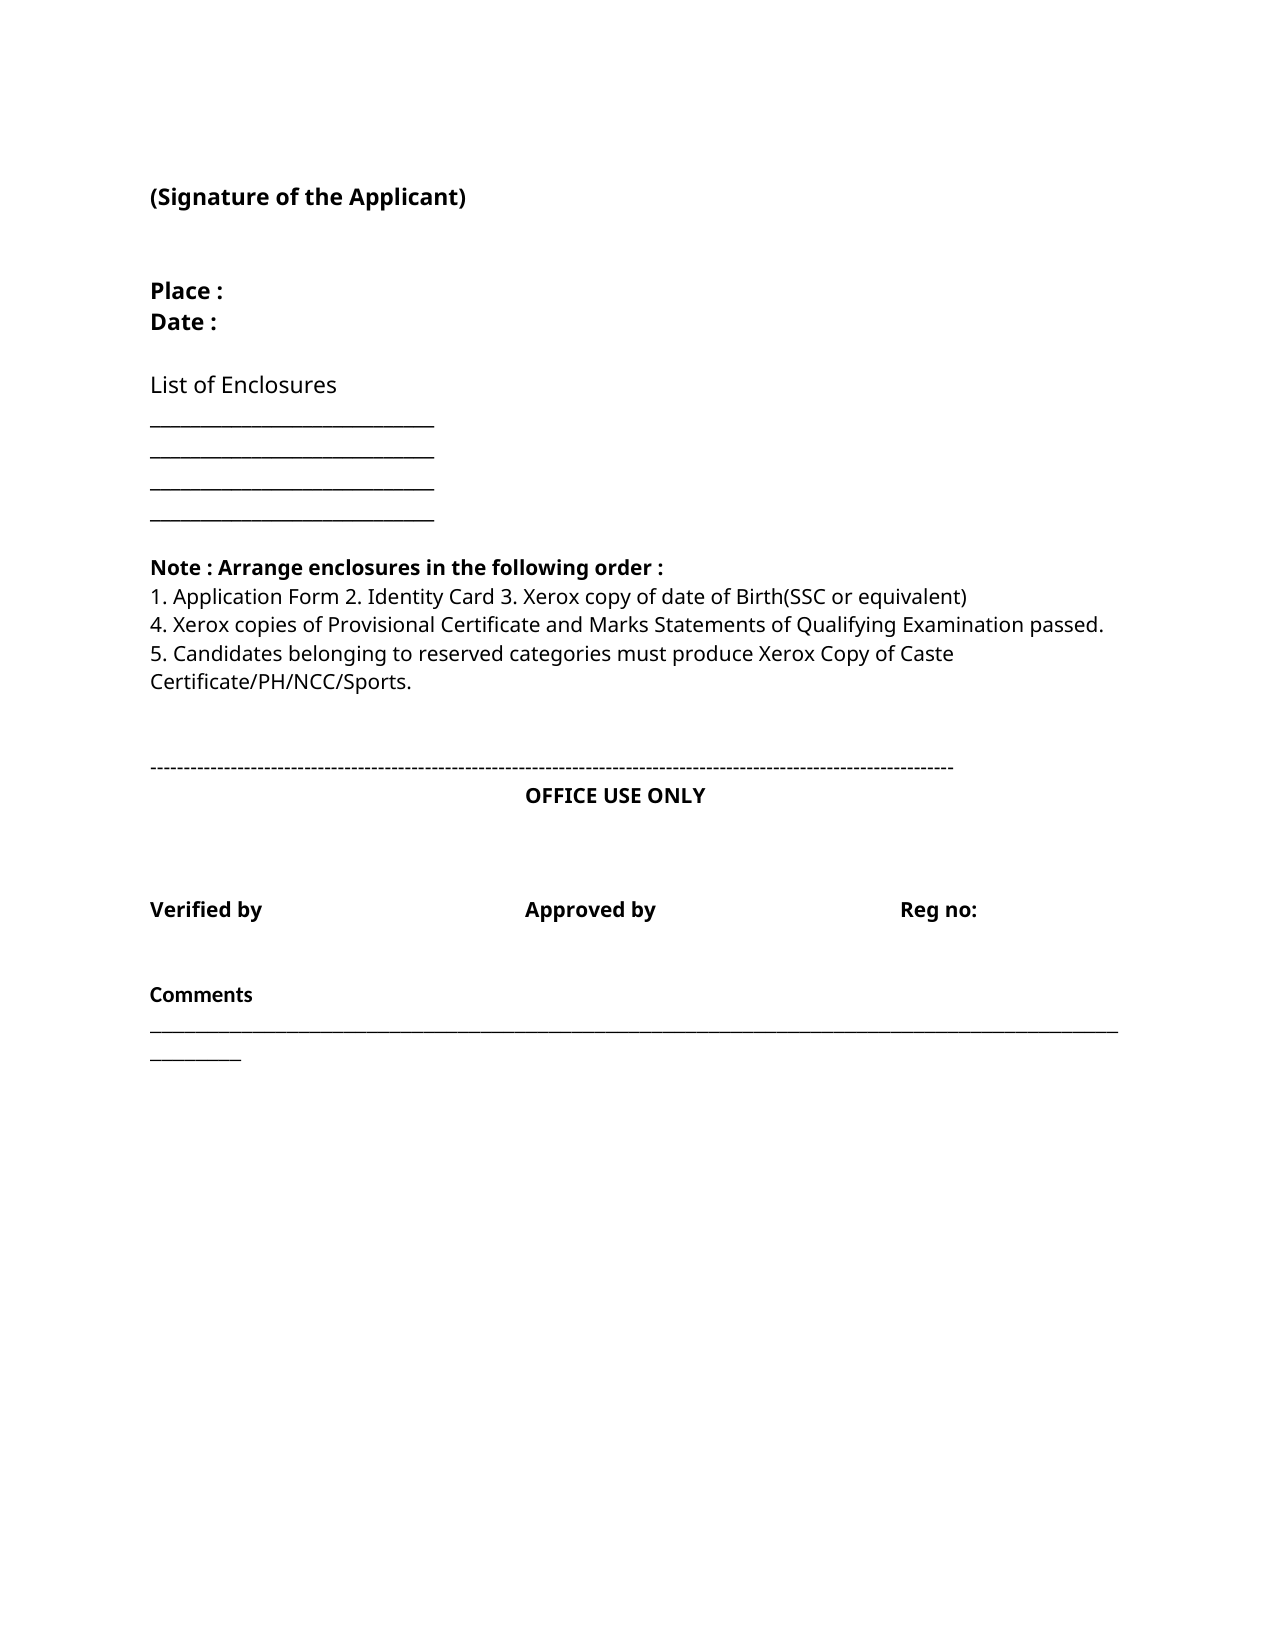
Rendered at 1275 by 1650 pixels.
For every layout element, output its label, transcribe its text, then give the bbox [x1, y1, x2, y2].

text OFFICE USE ONLY [150, 781, 1125, 809]
text Note : Arrange enclosures in the following order : [150, 553, 1125, 582]
text ____________________________ [150, 431, 1125, 462]
text Date : [150, 306, 1125, 337]
text Verified by Approved by Reg no: [150, 895, 1125, 923]
text Place : [150, 275, 1125, 306]
text ------------------------------------------------------------------------------------------------------------------------ [150, 752, 1125, 781]
text (Signature of the Applicant) [150, 181, 1125, 212]
text Comments _____________________________________________________________________________________________ [150, 980, 1125, 1064]
text 4. Xerox copies of Provisional Certificate and Marks Statements of Qualifying Examination passed. [150, 610, 1125, 639]
text 5. Candidates belonging to reserved categories must produce Xerox Copy of Caste Certificate/PH/NCC/Sports. [150, 639, 1125, 696]
text ____________________________ [150, 462, 1125, 494]
text 1. Application Form 2. Identity Card 3. Xerox copy of date of Birth(SSC or equivalent) [150, 582, 1125, 610]
text ____________________________ [150, 400, 1125, 431]
text List of Enclosures [150, 369, 1125, 400]
text ____________________________ [150, 494, 1125, 525]
